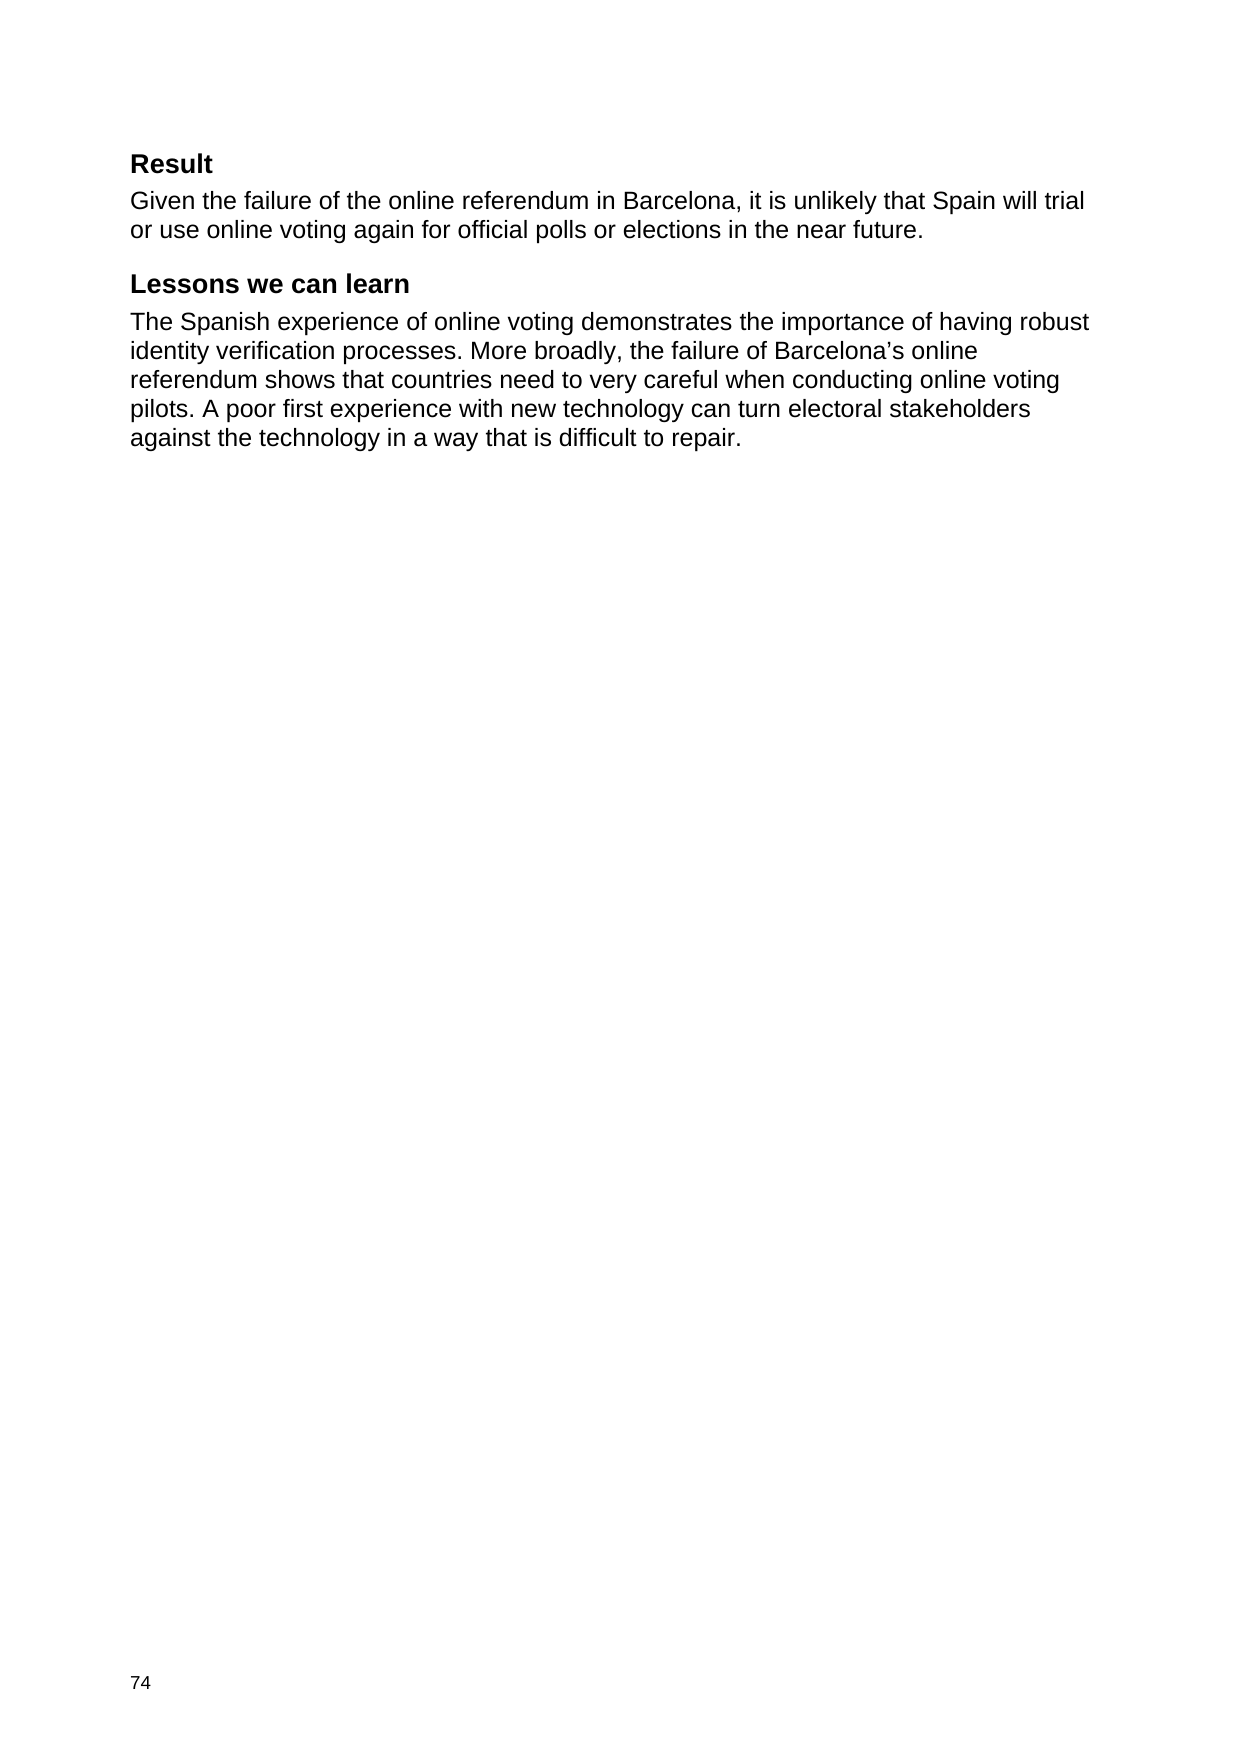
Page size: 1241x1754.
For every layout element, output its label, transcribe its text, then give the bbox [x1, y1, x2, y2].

text The Spanish experience of online voting demonstrates the importance of having robust identity verification processes. More broadly, the failure of ’s online referendum shows that countries need to very careful when conducting online voting pilots. A poor first experience with new technology can turn electoral stakeholders against the technology in a way that is difficult to repair. [130, 306, 1110, 452]
subtitle Result [130, 148, 1110, 179]
subtitle Lessons we can learn [130, 268, 1110, 300]
text Given the failure of the online referendum in , it is unlikely that will trial or use online voting again for official polls or elections in the near future. [130, 185, 1110, 243]
